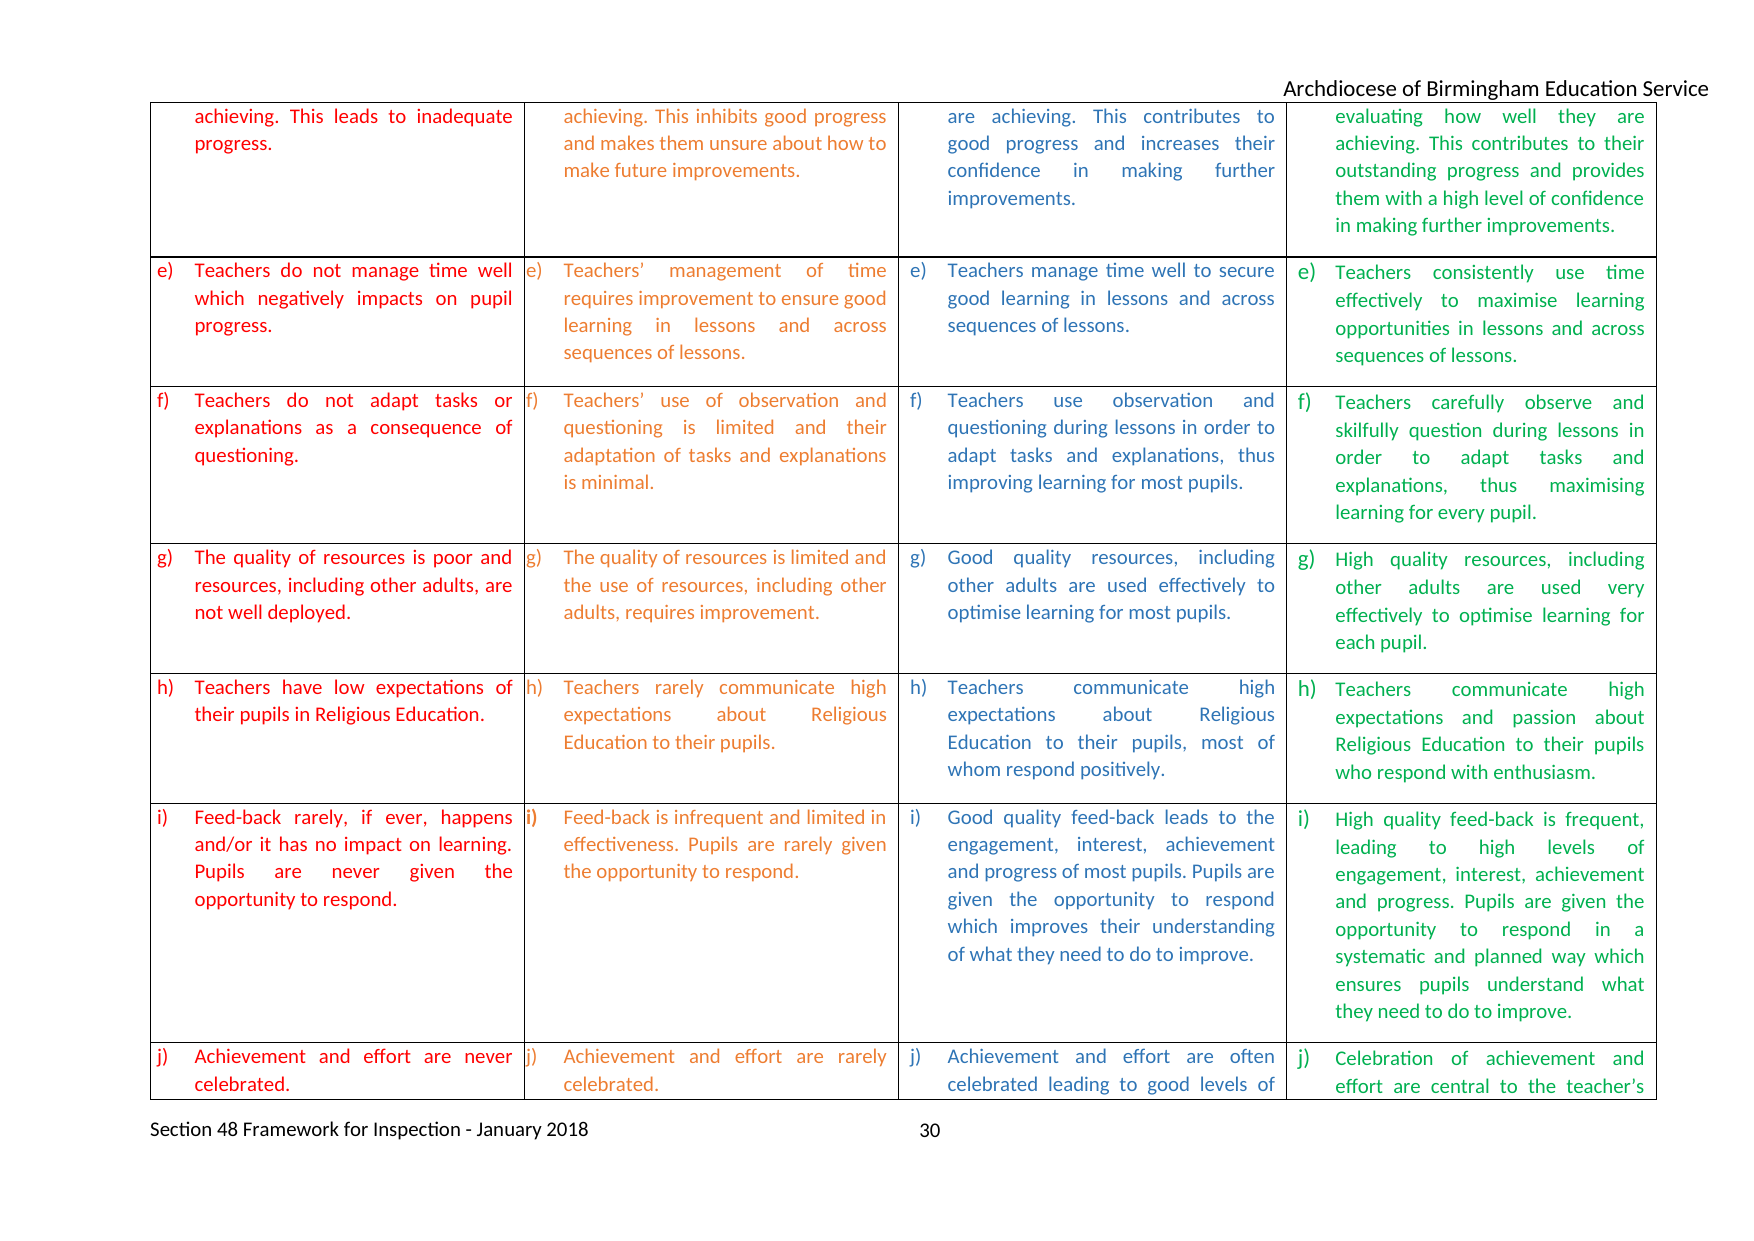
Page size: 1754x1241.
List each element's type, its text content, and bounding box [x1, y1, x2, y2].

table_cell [899, 103, 1286, 256]
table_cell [525, 1043, 898, 1099]
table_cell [1287, 1043, 1656, 1099]
table_cell High quality resources, including other adults are used very effectively to optimise learning for each pupil. [1287, 544, 1656, 673]
table_cell Teachers do not adapt tasks or explanations as a consequence of questioning. [151, 387, 524, 543]
table_cell Feed-back rarely, if ever, happens and/or it has no impact on learning. Pupils are never given the opportunity to respond. [151, 804, 524, 1042]
table_cell Teachers have low expectations of their pupils in Religious Education. [151, 674, 524, 803]
table_cell The quality of resources is poor and resources, including other adults, are not well deployed. [151, 544, 524, 673]
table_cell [151, 103, 524, 256]
table_cell Feed-back is infrequent and limited in effectiveness. Pupils are rarely given the opportunity to respond. [525, 804, 898, 1042]
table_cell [525, 103, 898, 256]
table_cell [151, 1043, 524, 1099]
table_cell High quality feed-back is frequent, leading to high levels of engagement, interest, achievement and progress. Pupils are given the opportunity to respond in a systematic and planned way which ensures pupils understand what they need to do to improve. [1287, 804, 1656, 1042]
table_cell Good quality feed-back leads to the engagement, interest, achievement and progress of most pupils. Pupils are given the opportunity to respond which improves their understanding of what they need to do to improve. [899, 804, 1286, 1042]
table_cell Teachers manage time well to secure good learning in lessons and across sequences of lessons. [899, 258, 1286, 386]
table_cell Good quality resources, including other adults are used effectively to optimise learning for most pupils. [899, 544, 1286, 673]
table_cell Teachers use observation and questioning during lessons in order to adapt tasks and explanations, thus improving learning for most pupils. [899, 387, 1286, 543]
table_cell The quality of resources is limited and the use of resources, including other adults, requires improvement. [525, 544, 898, 673]
table_cell Teachers’ management of time requires improvement to ensure good learning in lessons and across sequences of lessons. [525, 258, 898, 386]
table_cell Teachers’ use of observation and questioning is limited and their adaptation of tasks and explanations is minimal. [525, 387, 898, 543]
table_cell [1287, 103, 1656, 256]
table_cell Teachers communicate high expectations about Religious Education to their pupils, most of whom respond positively. [899, 674, 1286, 803]
table_cell Teachers carefully observe and skilfully question during lessons in order to adapt tasks and explanations, thus maximising learning for every pupil. [1287, 387, 1656, 543]
table_cell Teachers communicate high expectations and passion about Religious Education to their pupils who respond with enthusiasm. [1287, 674, 1656, 803]
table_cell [899, 1043, 1286, 1099]
table_cell Teachers do not manage time well which negatively impacts on pupil progress. [151, 258, 524, 386]
table_cell Teachers rarely communicate high expectations about Religious Education to their pupils. [525, 674, 898, 803]
table_cell Teachers consistently use time effectively to maximise learning opportunities in lessons and across sequences of lessons. [1287, 258, 1656, 386]
